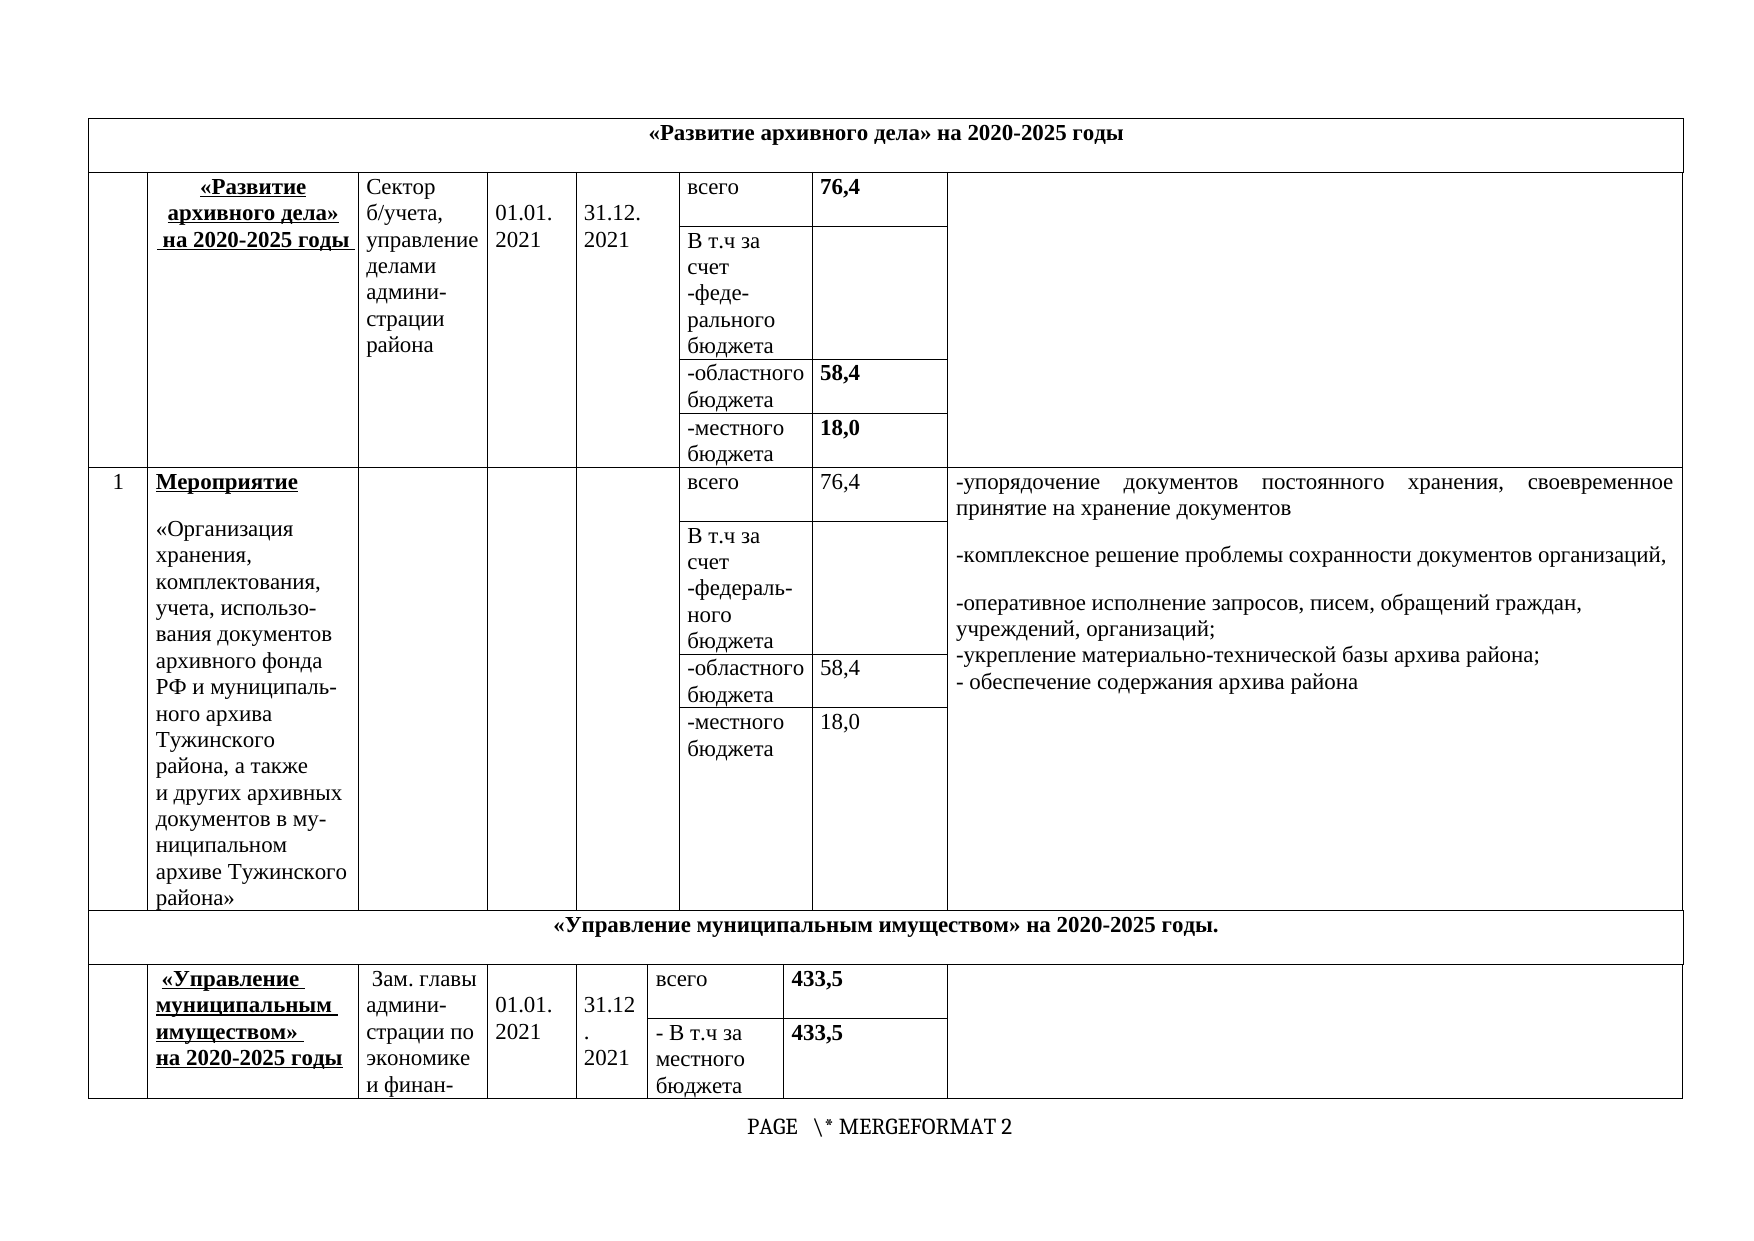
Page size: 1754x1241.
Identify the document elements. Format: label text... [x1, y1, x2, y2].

table_cell всего [680, 173, 812, 226]
table_cell -областного бюджета [680, 655, 812, 707]
table_cell 76,4 [813, 468, 947, 521]
table_cell 1 [89, 468, 147, 910]
table_cell 76,4 [813, 173, 947, 226]
table_cell «Развитие архивного дела» на 2020-2025 годы [89, 119, 1683, 172]
table_cell -областного бюджета [680, 360, 812, 413]
table_cell [89, 173, 147, 467]
table_cell 31.12. 2021 [577, 965, 647, 1098]
table_cell 58,4 [813, 360, 947, 413]
table_cell [89, 965, 147, 1098]
table_cell -местного бюджета [680, 414, 812, 467]
table_cell [948, 965, 1682, 1098]
table_cell В т.ч за счет -феде-рального бюджета [680, 227, 812, 358]
table_cell [488, 468, 576, 910]
table_cell -местного бюджета [680, 708, 812, 910]
table_cell [359, 468, 487, 910]
table_cell 01.01. 2021 [488, 173, 576, 467]
table_cell 18,0 [813, 708, 947, 910]
table_cell 433,5 [784, 965, 947, 1018]
table_cell Сектор б/учета, управление делами админи-страции района [359, 173, 487, 467]
table_cell 31.12. 2021 [577, 173, 679, 467]
table_cell Зам. главы админи-страции по экономике и финан-сам Клепцова Г.А. [359, 965, 487, 1098]
table_cell всего [648, 965, 783, 1018]
table_cell [813, 522, 947, 653]
table_cell [948, 173, 1682, 467]
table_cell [648, 1019, 783, 1098]
table_cell «Управление муниципальным имуществом» на 2020-2025 годы. [89, 911, 1683, 964]
table_cell «Управление муниципальным имуществом» на 2020-2025 годы [148, 965, 358, 1098]
table_cell 18,0 [813, 414, 947, 467]
table_cell [577, 468, 679, 910]
table_cell Мероприятие «Организация хранения, комплектования, учета, использо-вания документов архивного фонда РФ и муниципаль-ного архива Тужинского района, а также и других архивных документов в му-ниципальном архиве Тужинского района» [148, 468, 358, 910]
table_cell 58,4 [813, 655, 947, 707]
table_cell В т.ч за счет -федераль-ного бюджета [680, 522, 812, 653]
table_cell [813, 227, 947, 358]
table_cell 433,5 [784, 1019, 947, 1098]
table_cell 01.01. 2021 [488, 965, 576, 1098]
table_cell «Развитие архивного дела» на 2020-2025 годы [148, 173, 358, 467]
table_cell всего [680, 468, 812, 521]
table_cell -упорядочение документов постоянного хранения, своевременное принятие на хранение документов -комплексное решение проблемы сохранности документов организаций, -оперативное исполнение запросов, писем, обращений граждан, учреждений, организаций; -укрепление материально-технической базы архива района; - обеспечение содержания архива района [948, 468, 1682, 910]
